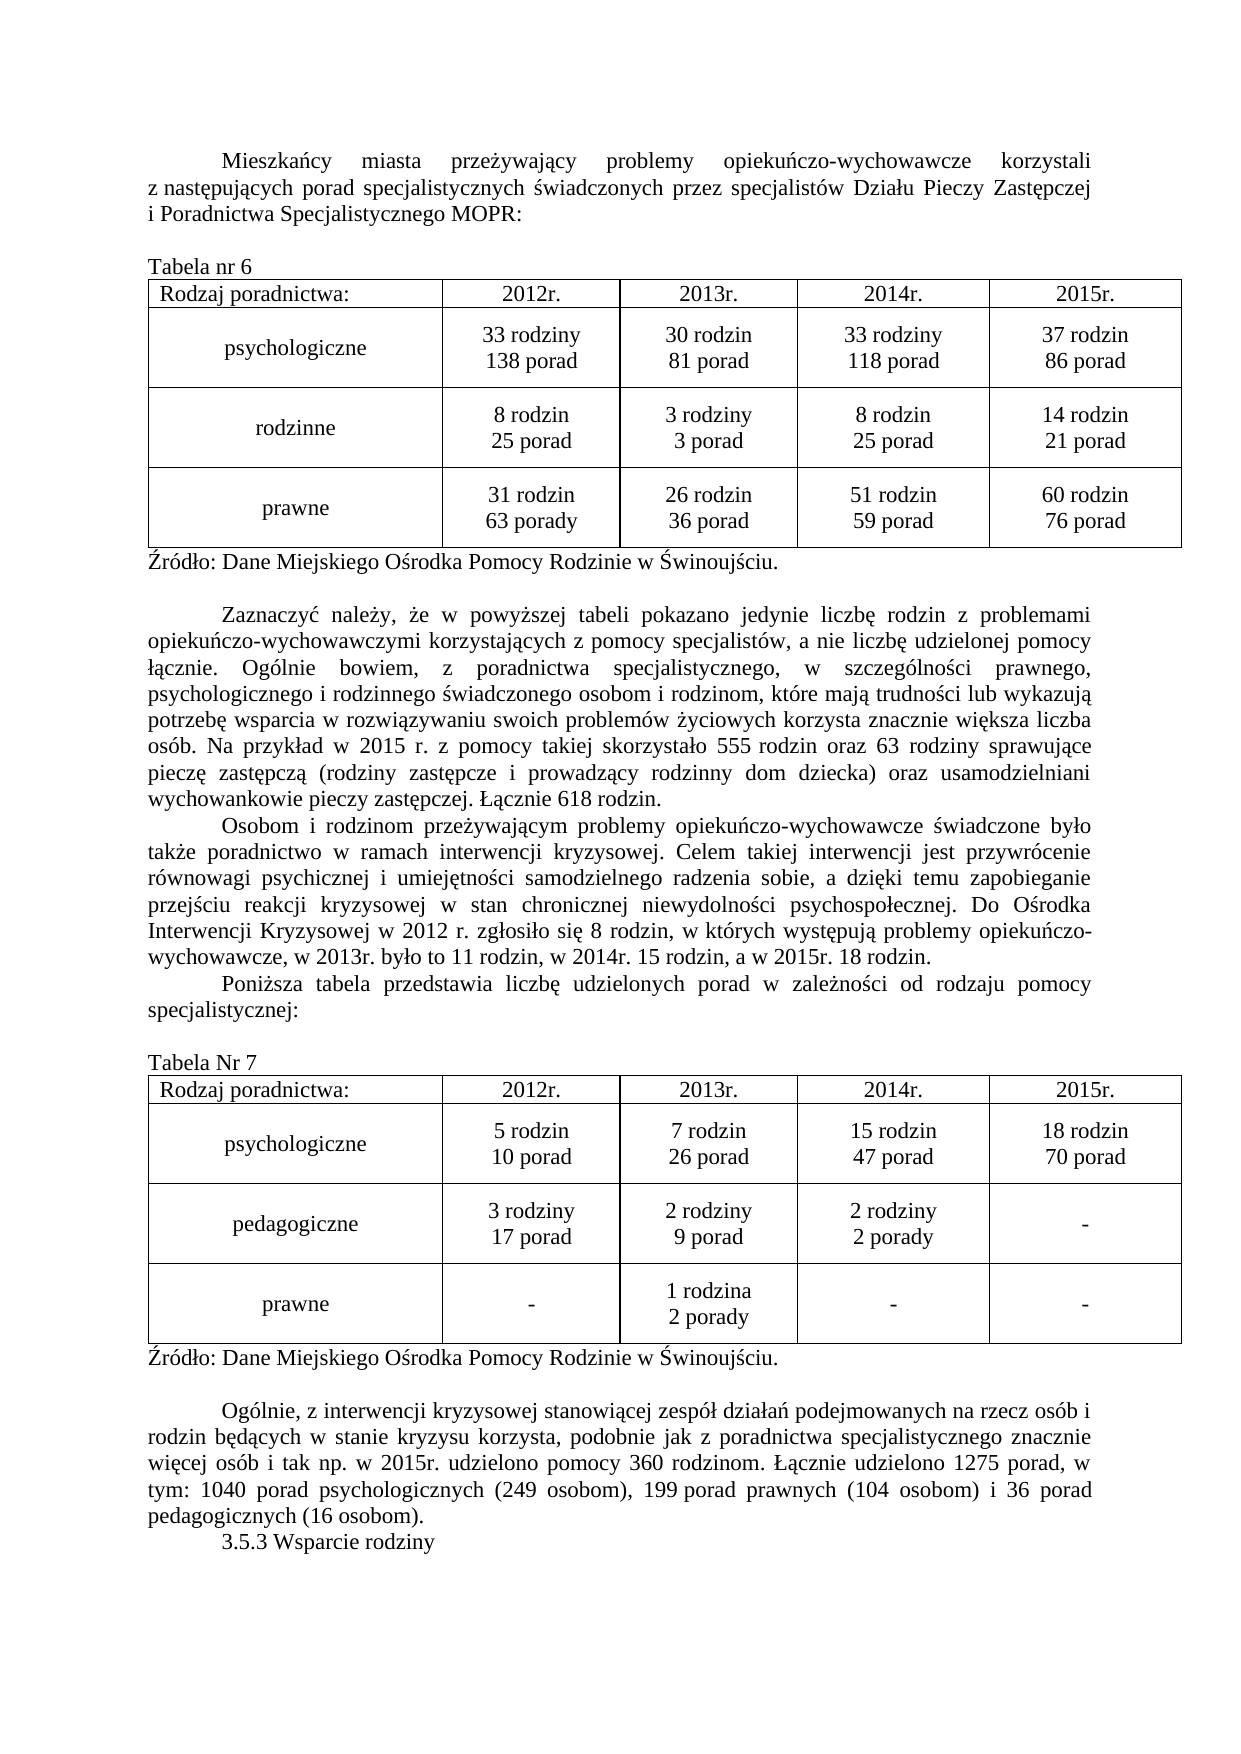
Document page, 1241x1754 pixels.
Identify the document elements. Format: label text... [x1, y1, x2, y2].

text Mieszkańcy miasta przeżywający problemy opiekuńczo-wychowawcze korzystali z następujących porad specjalistycznych świadczonych przez specjalistów Działu Pieczy Zastępczej i Poradnictwa Specjalistycznego MOPR: [148, 148, 1093, 227]
table_cell 33 rodziny 118 porad [798, 308, 989, 387]
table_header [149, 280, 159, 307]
table_cell 51 rodzin 59 porad [798, 468, 989, 547]
table_cell 3 rodziny 3 porad [621, 388, 797, 467]
text Ogólnie, z interwencji kryzysowej stanowiącej zespół działań podejmowanych na rzecz osób i rodzin będących w stanie kryzysu korzysta, podobnie jak z poradnictwa specjalistycznego znacznie więcej osób i tak np. w 2015r. udzielono pomocy 360 rodzinom. Łącznie udzielono 1275 porad, w tym: 1040 porad psychologicznych (249 osobom), 199 porad prawnych (104 osobom) i 36 porad pedagogicznych (16 osobom). [148, 1397, 1093, 1528]
table_cell 33 rodziny 138 porad [443, 308, 619, 387]
table_cell 30 rodzin 81 porad [621, 308, 797, 387]
table_cell 7 rodzin 26 porad [621, 1104, 797, 1183]
text Tabela nr 6 [148, 253, 1093, 279]
table_cell 31 rodzin 63 porady [443, 468, 619, 547]
table_cell 18 rodzin 70 porad [990, 1104, 1181, 1183]
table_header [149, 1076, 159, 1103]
table_cell 37 rodzin 86 porad [990, 308, 1181, 387]
table_cell 26 rodzin 36 porad [621, 468, 797, 547]
text 3.5.3 Wsparcie rodziny [148, 1528, 1093, 1555]
table_cell 5 rodzin 10 porad [443, 1104, 619, 1183]
table_cell 8 rodzin 25 porad [443, 388, 619, 467]
table_cell 14 rodzin 21 porad [990, 388, 1181, 467]
table_cell 60 rodzin 76 porad [990, 468, 1181, 547]
table_cell 2 rodziny 9 porad [621, 1184, 797, 1263]
table_cell - [990, 1264, 1181, 1343]
table_cell 2 rodziny 2 porady [798, 1184, 989, 1263]
table_cell 3 rodziny 17 porad [443, 1184, 619, 1263]
table_cell 8 rodzin 25 porad [798, 388, 989, 467]
text Źródło: Dane Miejskiego Ośrodka Pomocy Rodzinie w Świnoujściu. [148, 548, 1093, 574]
table_cell - [443, 1264, 619, 1343]
text Źródło: Dane Miejskiego Ośrodka Pomocy Rodzinie w Świnoujściu. [148, 1344, 1093, 1370]
table_cell - [990, 1184, 1181, 1263]
text Zaznaczyć należy, że w powyższej tabeli pokazano jedynie liczbę rodzin z problemami opiekuńczo-wychowawczymi korzystających z pomocy specjalistów, a nie liczbę udzielonej pomocy łącznie. Ogólnie bowiem, z poradnictwa specjalistycznego, w szczególności prawnego, psychologicznego i rodzinnego świadczonego osobom i rodzinom, które mają trudności lub wykazują potrzebę wsparcia w rozwiązywaniu swoich problemów życiowych korzysta znacznie większa liczba osób. Na przykład w 2015 r. z pomocy takiej skorzystało 555 rodzin oraz 63 rodziny sprawujące pieczę zastępczą (rodziny zastępcze i prowadzący rodzinny dom dziecka) oraz usamodzielniani wychowankowie pieczy zastępczej. Łącznie 618 rodzin. [148, 601, 1093, 812]
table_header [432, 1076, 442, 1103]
table_cell 15 rodzin 47 porad [798, 1104, 989, 1183]
table_cell 1 rodzina 2 porady [621, 1264, 797, 1343]
text Osobom i rodzinom przeżywającym problemy opiekuńczo-wychowawcze świadczone było także poradnictwo w ramach interwencji kryzysowej. Celem takiej interwencji jest przywrócenie równowagi psychicznej i umiejętności samodzielnego radzenia sobie, a dzięki temu zapobieganie przejściu reakcji kryzysowej w stan chronicznej niewydolności psychospołecznej. Do Ośrodka Interwencji Kryzysowej w 2012 r. zgłosiło się 8 rodzin, w których występują problemy opiekuńczo-wychowawcze, w 2013r. było to 11 rodzin, w 2014r. 15 rodzin, a w 2015r. 18 rodzin. [148, 812, 1093, 970]
table_cell - [798, 1264, 989, 1343]
text Tabela Nr 7 [148, 1049, 1093, 1075]
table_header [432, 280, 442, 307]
text Poniższa tabela przedstawia liczbę udzielonych porad w zależności od rodzaju pomocy specjalistycznej: [148, 970, 1093, 1022]
